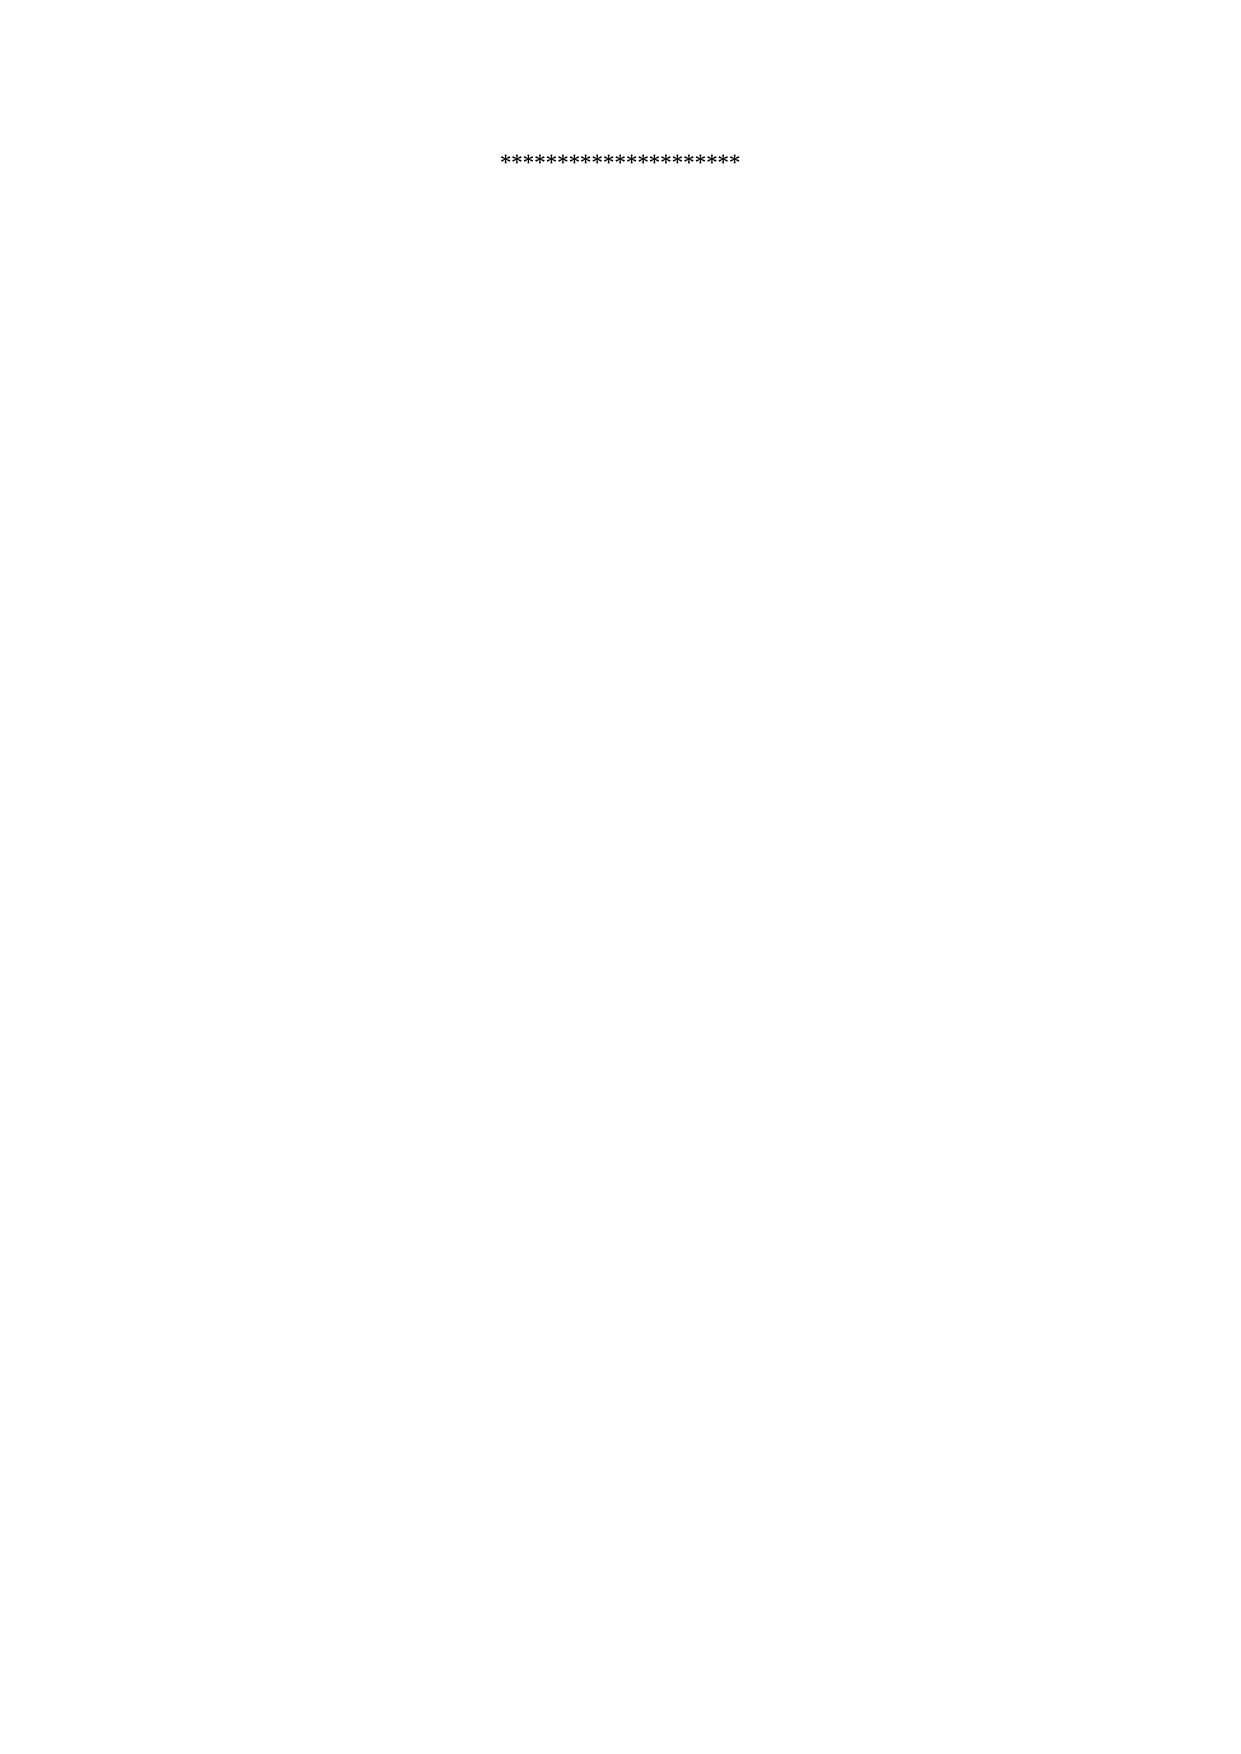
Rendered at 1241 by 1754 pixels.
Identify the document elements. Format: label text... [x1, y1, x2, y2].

text ********************* [177, 148, 1063, 179]
